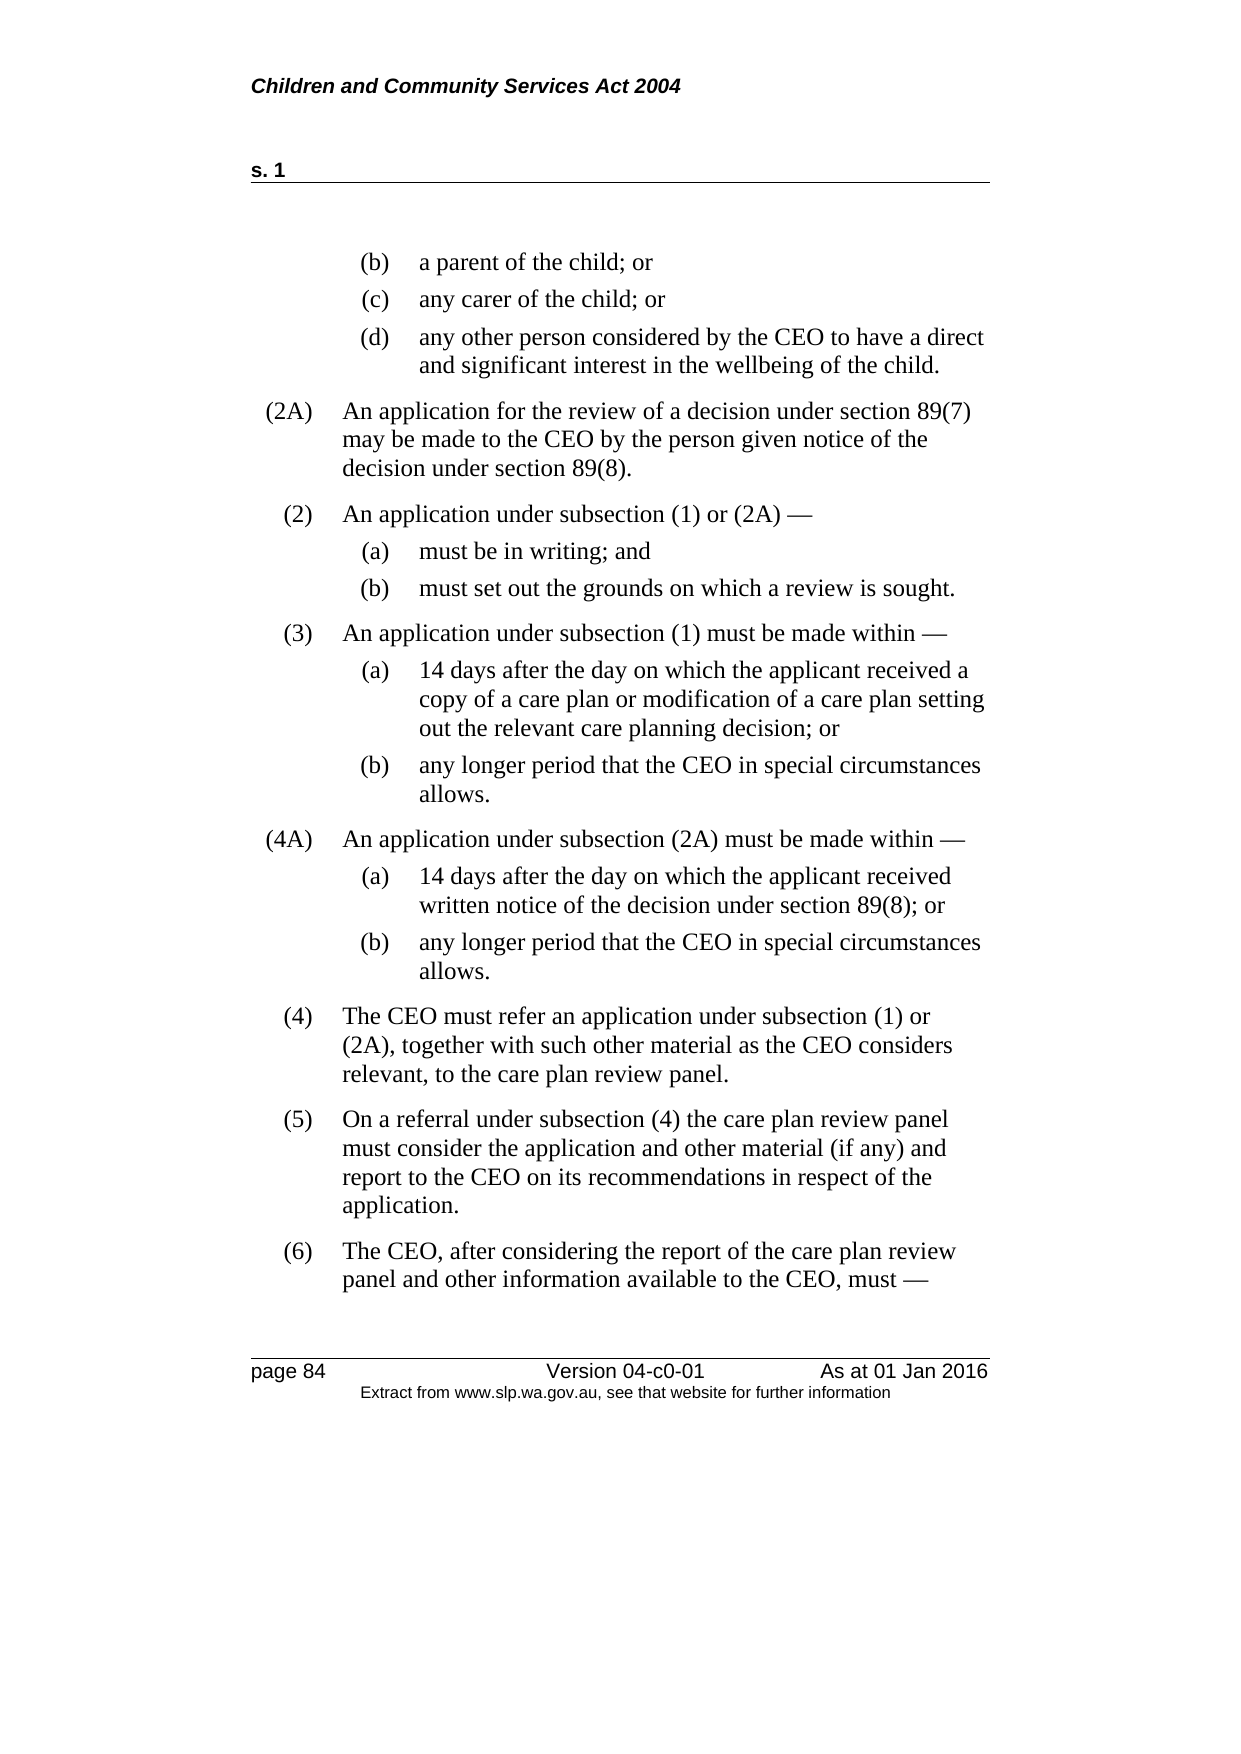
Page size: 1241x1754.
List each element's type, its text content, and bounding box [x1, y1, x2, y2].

text (d) any other person considered by the CEO to have a direct and significant interest in the wellbeing of the child. [251, 322, 990, 379]
text (4) The CEO must refer an application under subsection (1) or (2A), together with such other material as the CEO considers relevant, to the care plan review panel. [251, 1001, 990, 1087]
text (a) 14 days after the day on which the applicant received written notice of the decision under section 89(8); or [251, 861, 990, 919]
text (6) The CEO, after considering the report of the care plan review panel and other information available to the CEO, must — [251, 1236, 990, 1293]
text (b) any longer period that the CEO in special circumstances allows. [251, 927, 990, 984]
text (a) 14 days after the day on which the applicant received a copy of a care plan or modification of a care plan setting out the relevant care planning decision; or [251, 655, 990, 742]
text (b) a parent of the child; or [251, 247, 990, 276]
text (b) any longer period that the CEO in special circumstances allows. [251, 750, 990, 807]
text (a) must be in writing; and [251, 536, 990, 564]
text (5) On a referral under subsection (4) the care plan review panel must consider the application and other material (if any) and report to the CEO on its recommendations in respect of the application. [251, 1104, 990, 1219]
text (2) An application under subsection (1) or (2A) — [251, 499, 990, 527]
text (c) any carer of the child; or [251, 284, 990, 313]
text (4A) An application under subsection (2A) must be made within — [251, 824, 990, 853]
text (b) must set out the grounds on which a review is sought. [251, 573, 990, 602]
text (2A) An application for the review of a decision under section 89(7) may be made to the CEO by the person given notice of the decision under section 89(8). [251, 396, 990, 482]
text (3) An application under subsection (1) must be made within — [251, 618, 990, 647]
